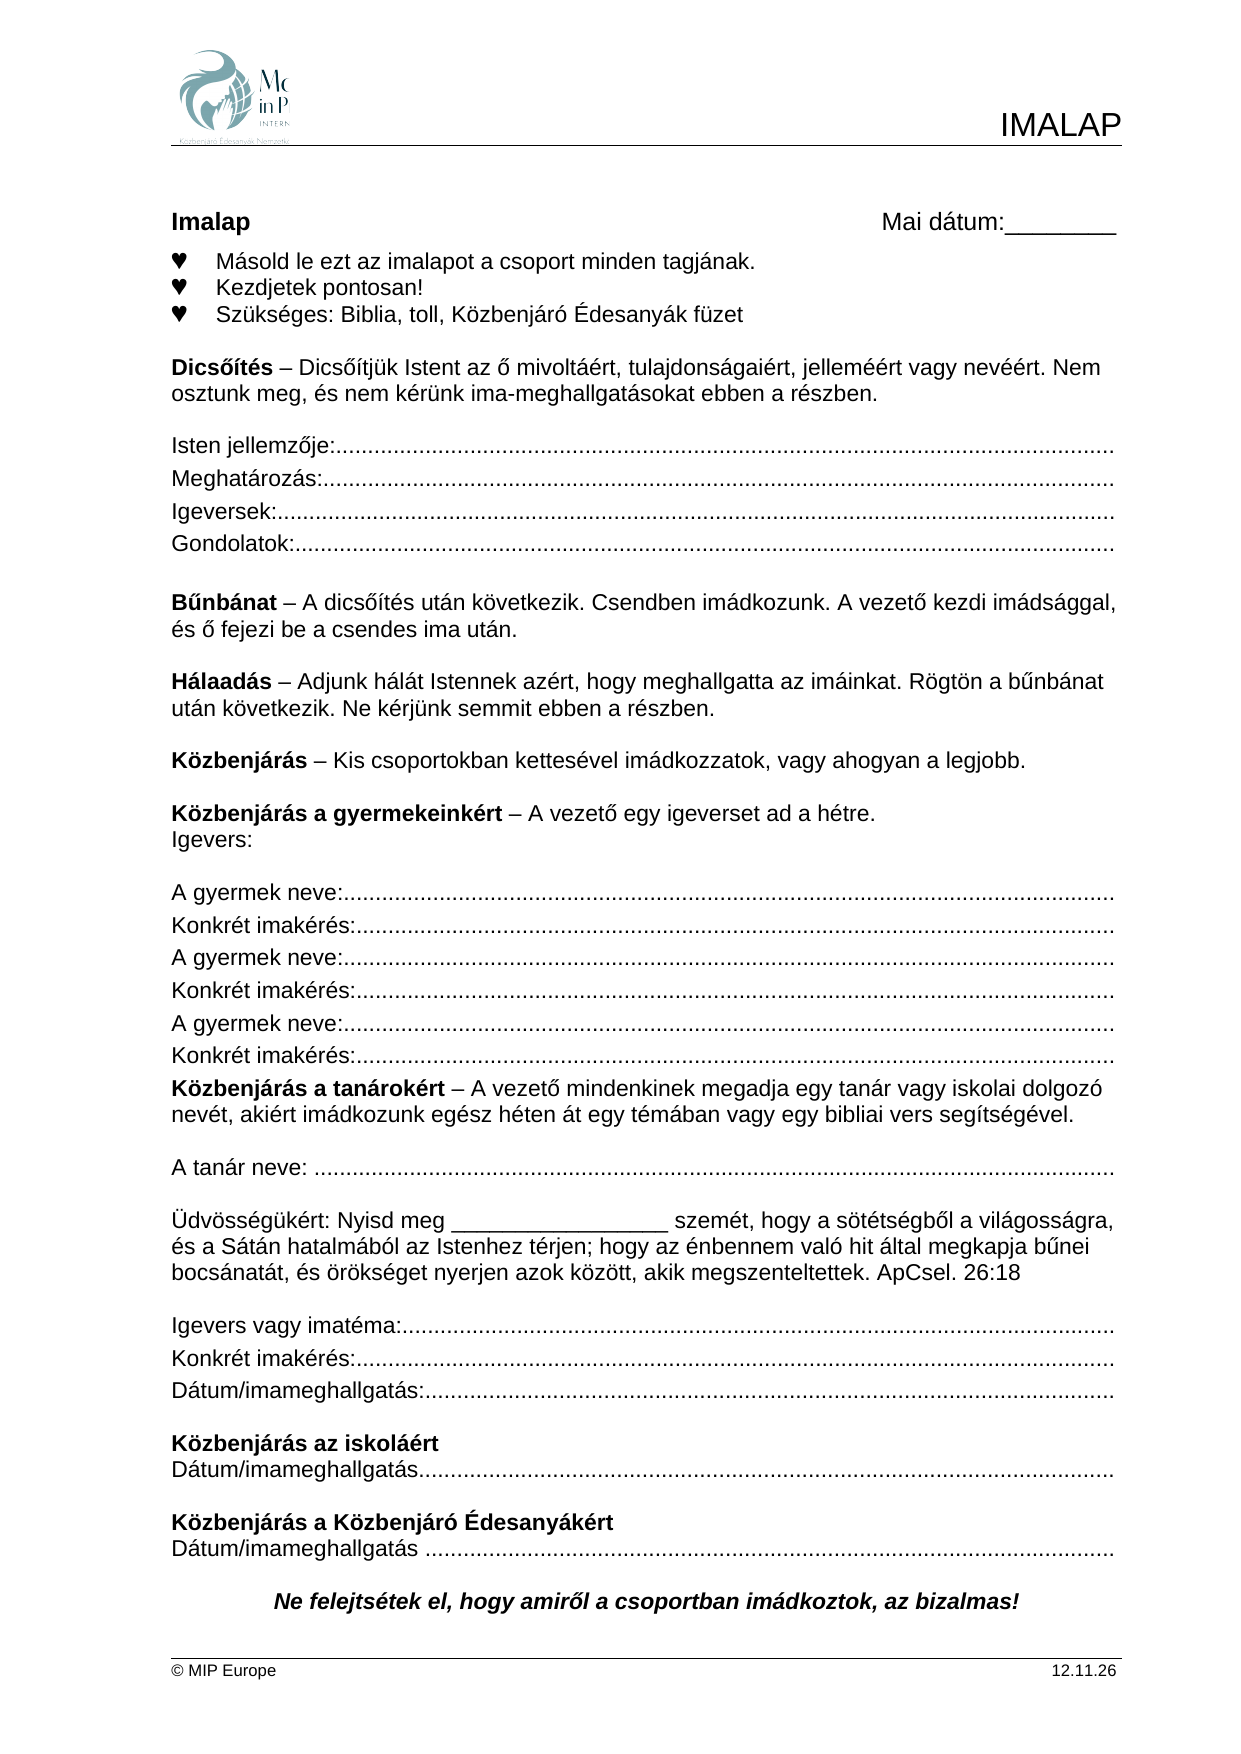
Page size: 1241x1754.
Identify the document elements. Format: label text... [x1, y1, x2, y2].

text Dicsőítés – Dicsőítjük Istent az ő mivoltáért, tulajdonságaiért, jelleméért vagy nevéért. Nem osztunk meg, és nem kérünk ima-meghallgatásokat ebben a részben. [171, 353, 1122, 406]
text Isten jellemzője: [171, 432, 1122, 459]
text Szükséges: Biblia, toll, Közbenjáró Édesanyák füzet [171, 301, 1122, 327]
text Konkrét imakérés: [171, 1344, 1122, 1371]
text Bűnbánat – A dicsőítés után következik. Csendben imádkozunk. A vezető kezdi imádsággal, és ő fejezi be a csendes ima után. [171, 589, 1122, 642]
text A gyermek neve: [171, 879, 1122, 906]
text Meghatározás: [171, 465, 1122, 491]
text Dátum/imameghallgatás [171, 1535, 1122, 1562]
text Közbenjárás a tanárokért – A vezető mindenkinek megadja egy tanár vagy iskolai dolgozó nevét, akiért imádkozunk egész héten át egy témában vagy egy bibliai vers segítségével. [171, 1075, 1122, 1127]
text A gyermek neve: [171, 1009, 1122, 1036]
text Dátum/imameghallgatás [171, 1456, 1122, 1483]
text Hálaadás – Adjunk hálát Istennek azért, hogy meghallgatta az imáinkat. Rögtön a bűnbánat után következik. Ne kérjünk semmit ebben a részben. [171, 668, 1122, 721]
text Igeversek: [171, 498, 1122, 524]
text Konkrét imakérés: [171, 1042, 1122, 1068]
text Üdvösségükért: Nyisd meg _________________ szemét, hogy a sötétségből a világosságra, és a Sátán hatalmából az Istenhez térjen; hogy az énbennem való hit által megkapja bűnei bocsánatát, és örökséget nyerjen azok között, akik megszenteltettek. ApCsel. 26:18 [171, 1207, 1122, 1286]
text Dátum/imameghallgatás: [171, 1377, 1122, 1403]
text Közbenjárás a gyermekeinkért – A vezető egy igeverset ad a hétre. [171, 800, 1122, 826]
text Igevers vagy imatéma: [171, 1312, 1122, 1338]
list Imalap Mai dátum:________ [171, 207, 1122, 236]
text Közbenjárás a Közbenjáró Édesanyákért [171, 1509, 1122, 1535]
picture [170, 45, 290, 148]
text Másold le ezt az imalapot a csoport minden tagjának. [171, 248, 1122, 274]
text A gyermek neve: [171, 944, 1122, 971]
text Konkrét imakérés: [171, 912, 1122, 938]
text A tanár neve: [171, 1154, 1122, 1180]
text Gondolatok: [171, 530, 1122, 557]
text Konkrét imakérés: [171, 977, 1122, 1003]
text Kezdjetek pontosan! [171, 274, 1122, 301]
text Igevers: [171, 826, 1122, 853]
text Közbenjárás – Kis csoportokban kettesével imádkozzatok, vagy ahogyan a legjobb. [171, 747, 1122, 774]
text Közbenjárás az iskoláért [171, 1430, 1122, 1456]
text Ne felejtsétek el, hogy amiről a csoportban imádkoztok, az bizalmas! [171, 1588, 1122, 1614]
